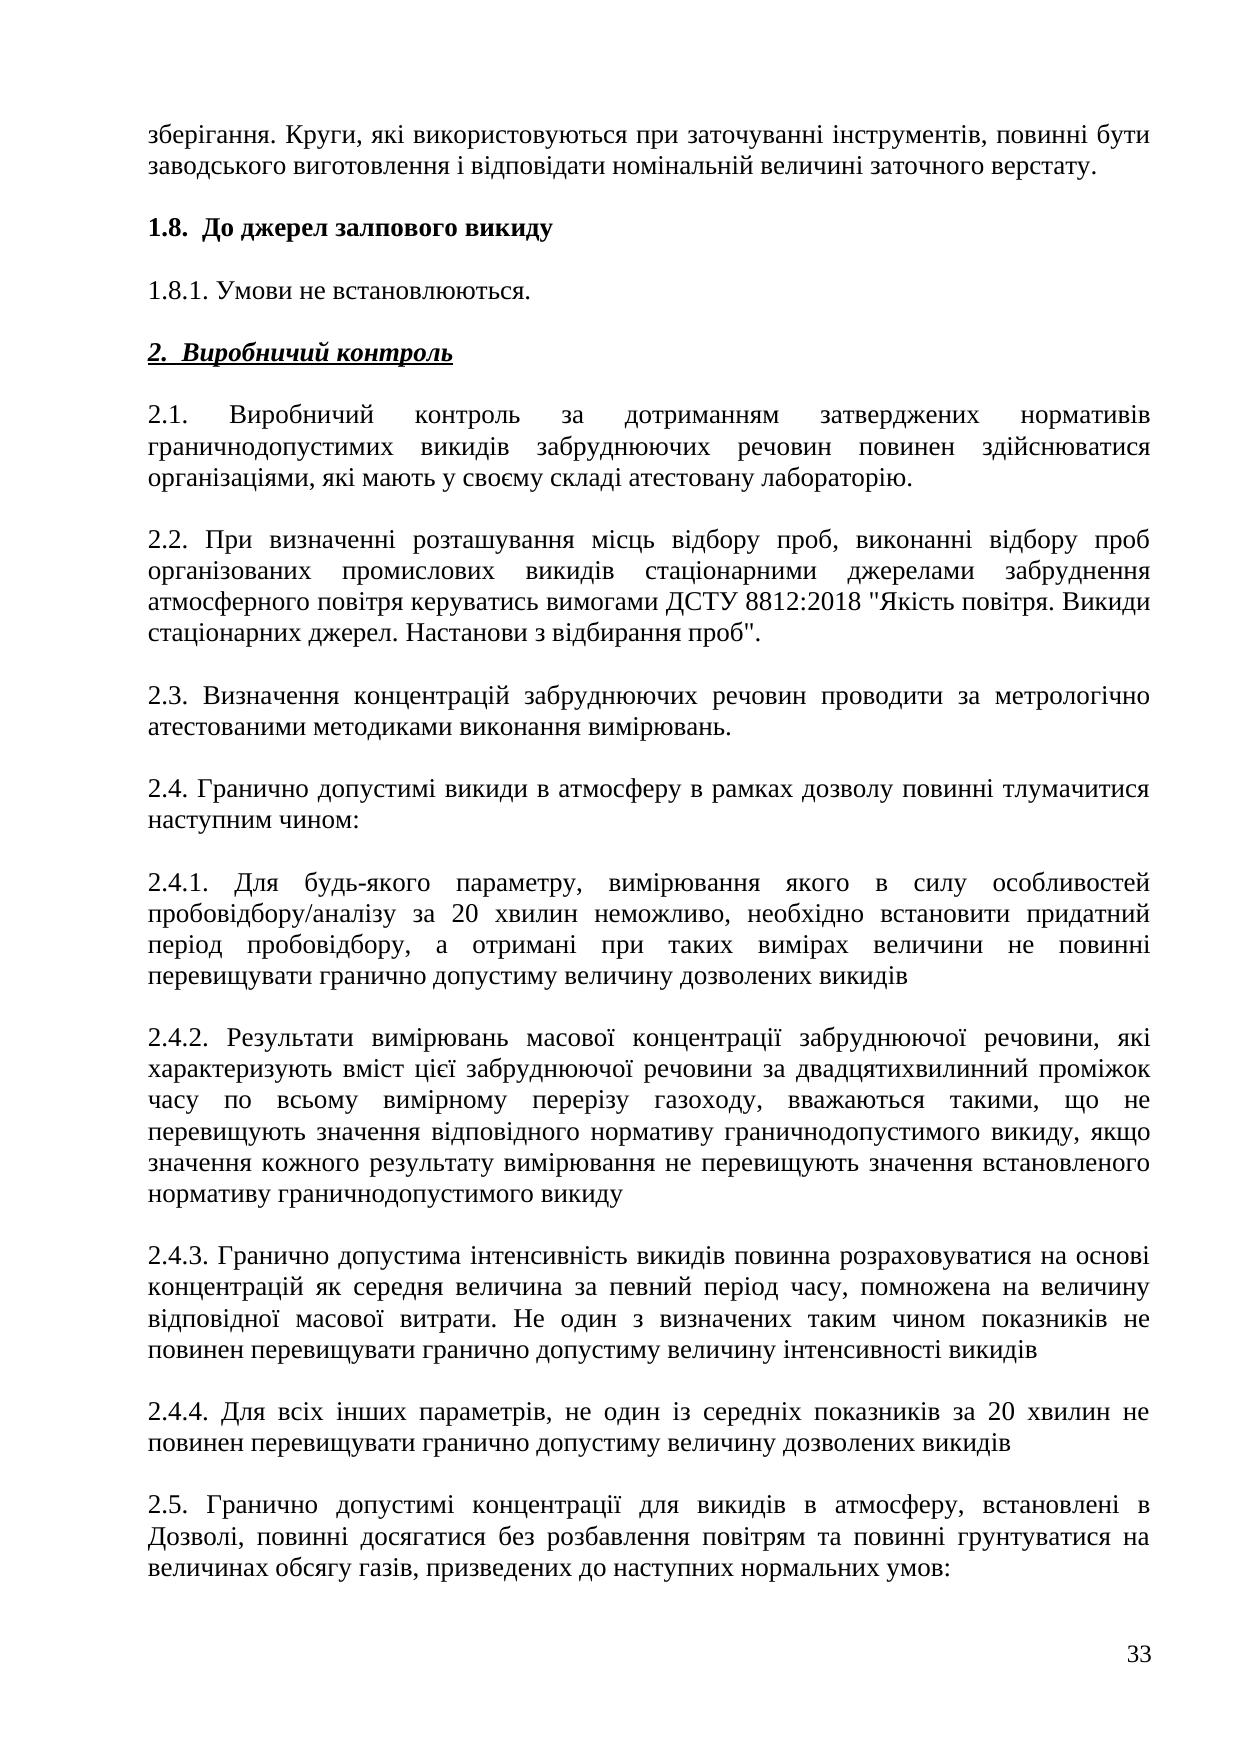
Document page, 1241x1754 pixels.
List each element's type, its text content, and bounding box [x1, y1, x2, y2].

text 2.1. Виробничий контроль за дотриманням затверджених нормативів граничнодопустимих викидів забруднюючих речовин повинен здійснюватися організаціями, які мають у своєму складі атестовану лабораторію. [148, 398, 1152, 492]
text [148, 118, 1152, 180]
text 2.4.3. Гранично допустима інтенсивність викидів повинна розраховуватися на основі концентрацій як середня величина за певний період часу, помножена на величину відповідної масової витрати. Не один з визначених таким чином показників не повинен перевищувати гранично допустиму величину інтенсивності викидів [148, 1239, 1152, 1364]
text 2. Виробничий контроль [148, 336, 1152, 367]
text 1.8. До джерел залпового викиду [148, 212, 1152, 243]
text 2.4.2. Результати вимірювань масової концентрації забруднюючої речовини, які характеризують вміст цієї забруднюючої речовини за двадцятихвилинний проміжок часу по всьому вимірному перерізу газоходу, вважаються такими, що не перевищують значення відповідного нормативу граничнодопустимого викиду, якщо значення кожного результату вимірювання не перевищують значення встановленого нормативу граничнодопустимого викиду [148, 1021, 1152, 1208]
text 2.5. Гранично допустимі концентрації для викидів в атмосферу, встановлені в Дозволі, повинні досягатися без розбавлення повітрям та повинні грунтуватися на величинах обсягу газів, призведених до наступних нормальних умов: [148, 1488, 1152, 1582]
text 2.4.1. Для будь-якого параметру, вимірювання якого в силу особливостей пробовідбору/аналізу за 20 хвилин неможливо, необхідно встановити придатний період пробовідбору, а отримані при таких вимірах величини не повинні перевищувати гранично допустиму величину дозволених викидів [148, 866, 1152, 990]
text 1.8.1. Умови не встановлюються. [148, 274, 1152, 305]
text 2.4. Гранично допустимі викиди в атмосферу в рамках дозволу повинні тлумачитися наступним чином: [148, 772, 1152, 834]
text 2.2. При визначенні розташування місць відбору проб, виконанні відбору проб організованих промислових викидів стаціонарними джерелами забруднення атмосферного повітря керуватись вимогами ДСТУ 8812:2018 "Якість повітря. Викиди стаціонарних джерел. Настанови з відбирання проб". [148, 523, 1152, 648]
text 2.4.4. Для всіх інших параметрів, не один із середніх показників за 20 хвилин не повинен перевищувати гранично допустиму величину дозволених викидів [148, 1395, 1152, 1457]
text 2.3. Визначення концентрацій забруднюючих речовин проводити за метрологічно атестованими методиками виконання вимірювань. [148, 679, 1152, 741]
